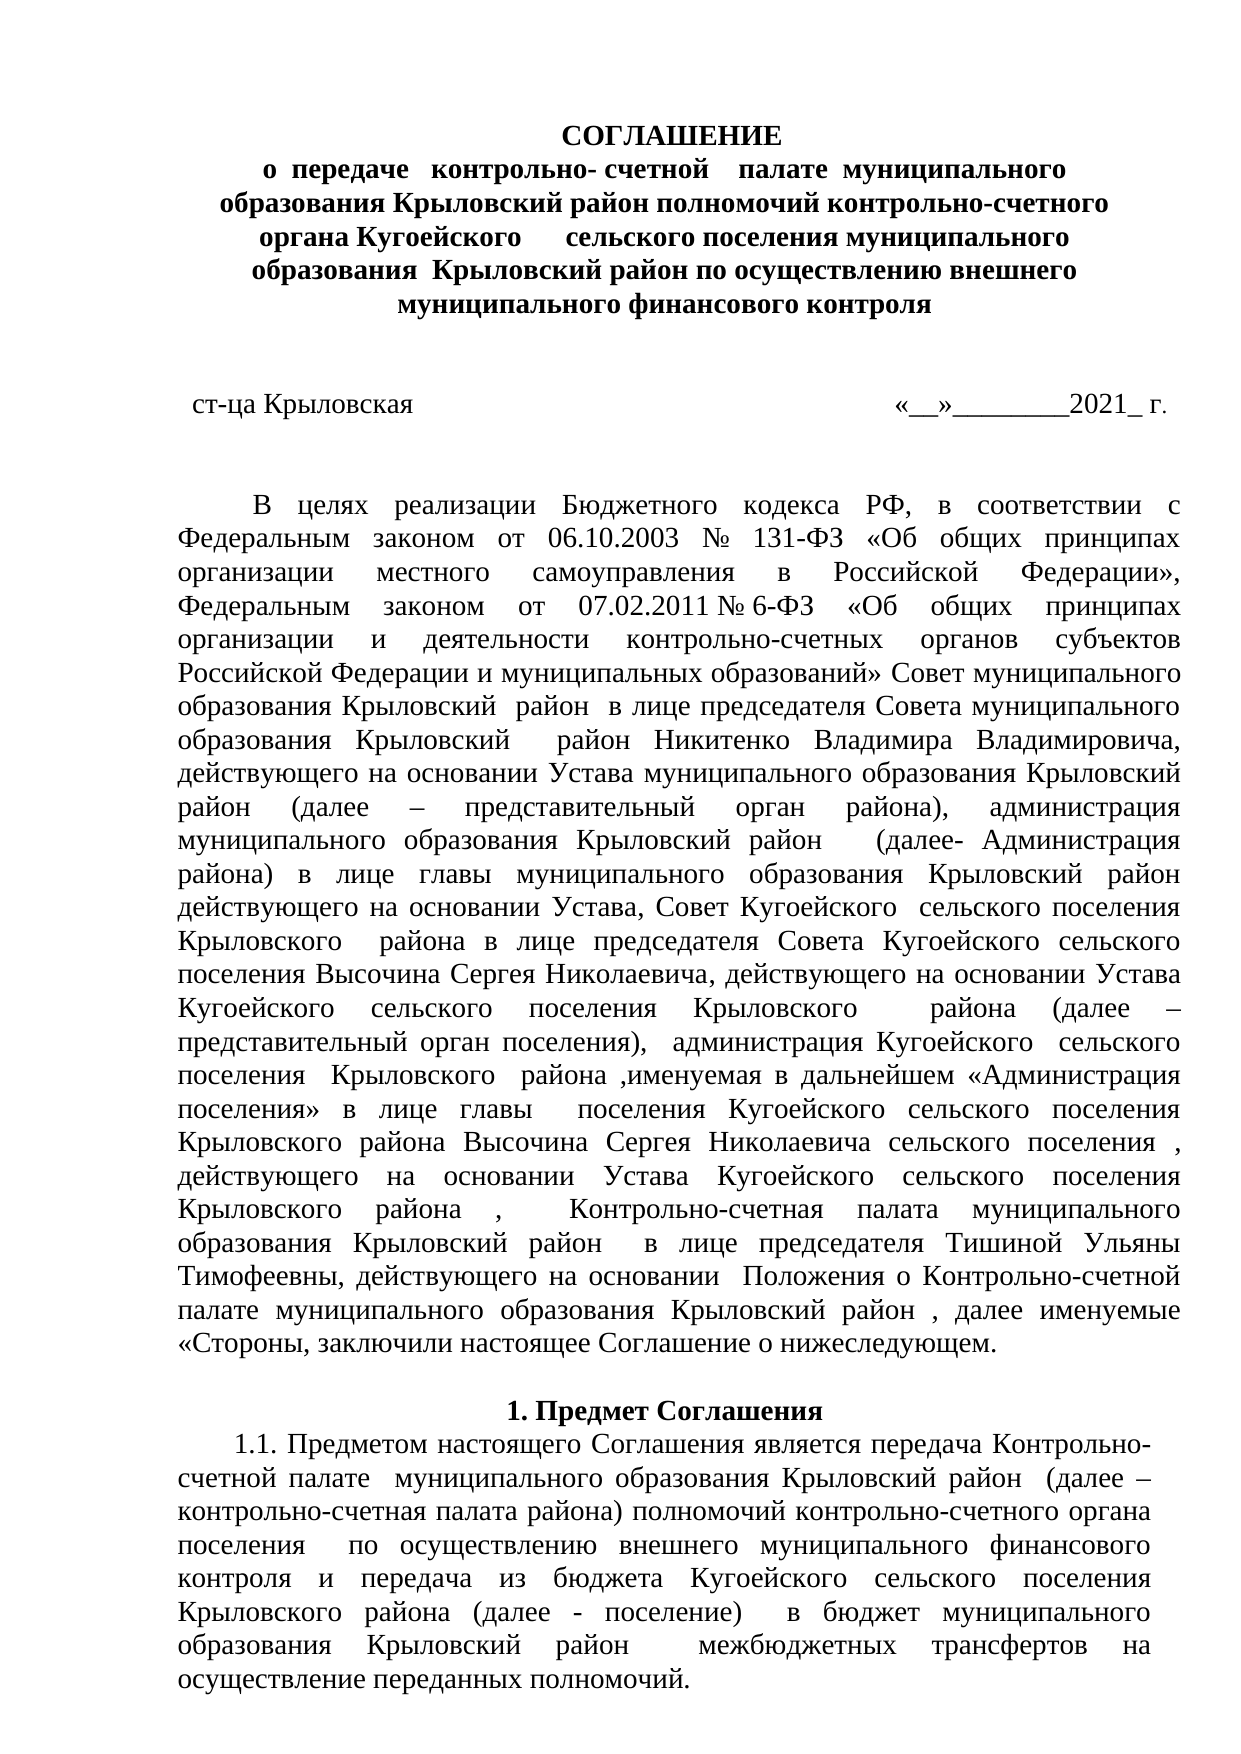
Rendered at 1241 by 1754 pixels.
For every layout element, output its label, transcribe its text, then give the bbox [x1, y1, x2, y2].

text 1.1. Предметом настоящего Соглашения является передача Контрольно-счетной палате муниципального образования Крыловский район (далее – контрольно-счетная палата района) полномочий контрольно-счетного органа поселения по осуществлению внешнего муниципального финансового контроля и передача из бюджета Кугоейского сельского поселения Крыловского района (далее - поселение) в бюджет муниципального образования Крыловский район межбюджетных трансфертов на осуществление переданных полномочий. [177, 1426, 1152, 1694]
text о передаче контрольно- счетной палате муниципального образования Крыловский район полномочий контрольно-счетного органа Кугоейского сельского поселения муниципального образования Крыловский район по осуществлению внешнего муниципального финансового контроля [177, 152, 1152, 319]
text 1. Предмет Соглашения [177, 1393, 1152, 1426]
text СОГЛАШЕНИЕ [177, 118, 1152, 152]
text В целях реализации Бюджетного кодекса РФ, в соответствии с Федеральным законом от 06.10.2003 № 131-ФЗ «Об общих принципах организации местного самоуправления в Российской Федерации», Федеральным законом от 07.02.2011 № 6-ФЗ «Об общих принципах организации и деятельности контрольно-счетных органов субъектов Российской Федерации и муниципальных образований» Совет муниципального образования Крыловский район в лице председателя Совета муниципального образования Крыловский район Никитенко Владимира Владимировича, действующего на основании Устава муниципального образования Крыловский район (далее – представительный орган района), администрация муниципального образования Крыловский район (далее- Администрация района) в лице главы муниципального образования Крыловский район действующего на основании Устава, Совет Кугоейского сельского поселения Крыловского района в лице председателя Совета Кугоейского сельского поселения Высочина Сергея Николаевича, действующего на основании Устава Кугоейского сельского поселения Крыловского района (далее –представительный орган поселения), администрация Кугоейского сельского поселения Крыловского района ,именуемая в дальнейшем «Администрация поселения» в лице главы поселения Кугоейского сельского поселения Крыловского района Высочина Сергея Николаевича сельского поселения , действующего на основании Устава Кугоейского сельского поселения Крыловского района , Контрольно-счетная палата муниципального образования Крыловский район в лице председателя Тишиной Ульяны Тимофеевны, действующего на основании Положения о Контрольно-счетной палате муниципального образования Крыловский район , далее именуемые «Стороны, заключили настоящее Соглашение о нижеследующем. [177, 487, 1181, 1359]
text ст-ца Крыловская «__»________2021_ г. [177, 386, 1181, 420]
